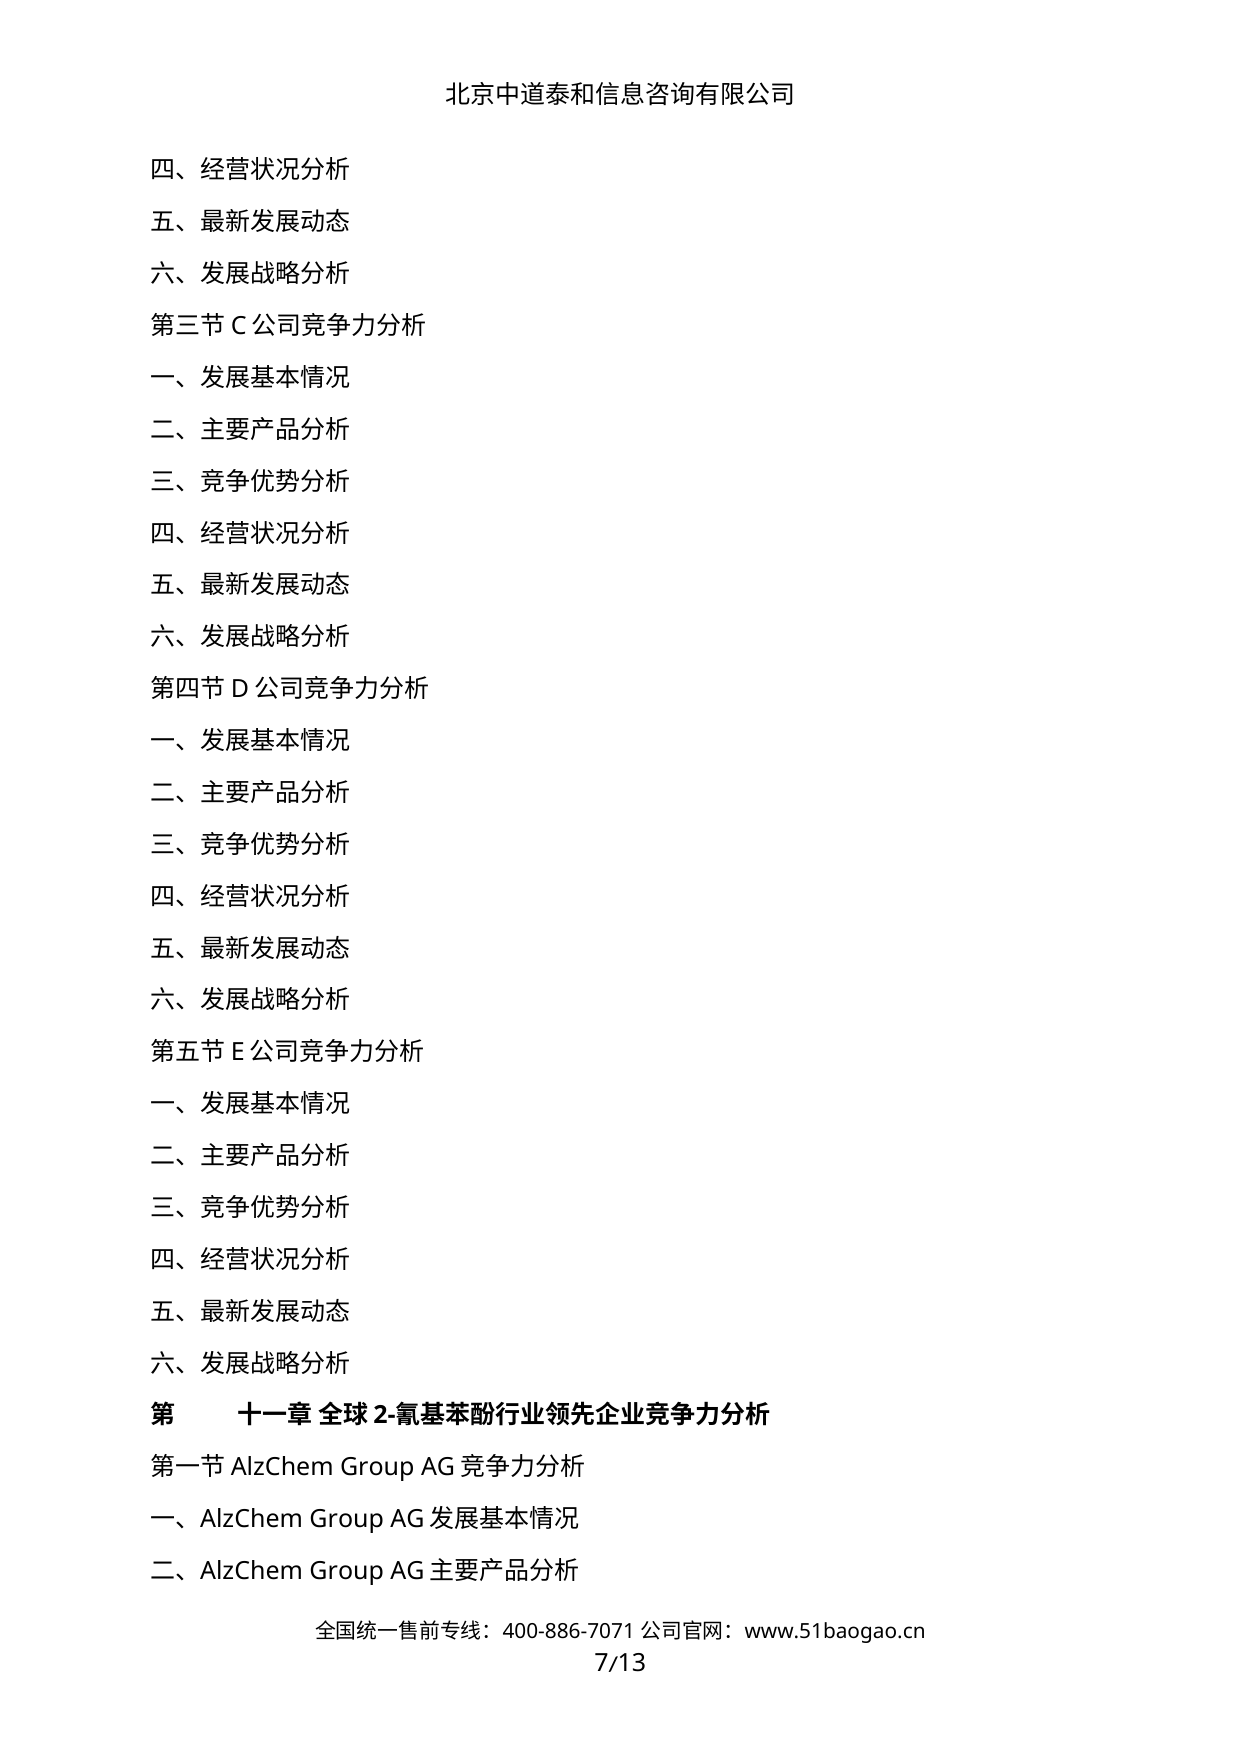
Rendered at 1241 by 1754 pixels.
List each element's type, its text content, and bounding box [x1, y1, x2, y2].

text 二、AlzChem Group AG主要产品分析 [150, 1551, 1090, 1587]
text 一、AlzChem Group AG发展基本情况 [150, 1499, 1090, 1535]
text 六、发展战略分析 [150, 254, 1090, 290]
text 二、主要产品分析 [150, 409, 1090, 446]
text 三、竞争优势分析 [150, 461, 1090, 497]
text 四、经营状况分析 [150, 513, 1090, 549]
text 五、最新发展动态 [150, 202, 1090, 238]
text 第三节 C公司竞争力分析 [150, 306, 1090, 342]
text 第五节 E公司竞争力分析 [150, 1032, 1090, 1068]
text 六、发展战略分析 [150, 980, 1090, 1016]
text 第一节 AlzChem Group AG竞争力分析 [150, 1447, 1090, 1483]
text 二、主要产品分析 [150, 772, 1090, 809]
text 四、经营状况分析 [150, 1239, 1090, 1276]
text 一、发展基本情况 [150, 1084, 1090, 1120]
text 第 十一章 全球2-氰基苯酚行业领先企业竞争力分析 [150, 1395, 1090, 1431]
text 一、发展基本情况 [150, 357, 1090, 394]
text 四、经营状况分析 [150, 150, 1090, 186]
text 五、最新发展动态 [150, 928, 1090, 964]
text 六、发展战略分析 [150, 617, 1090, 653]
text 二、主要产品分析 [150, 1136, 1090, 1172]
text 第四节 D公司竞争力分析 [150, 669, 1090, 705]
text 三、竞争优势分析 [150, 824, 1090, 861]
text 一、发展基本情况 [150, 721, 1090, 757]
text 五、最新发展动态 [150, 565, 1090, 601]
text 六、发展战略分析 [150, 1343, 1090, 1379]
text 五、最新发展动态 [150, 1291, 1090, 1327]
text 三、竞争优势分析 [150, 1187, 1090, 1224]
text 四、经营状况分析 [150, 876, 1090, 912]
